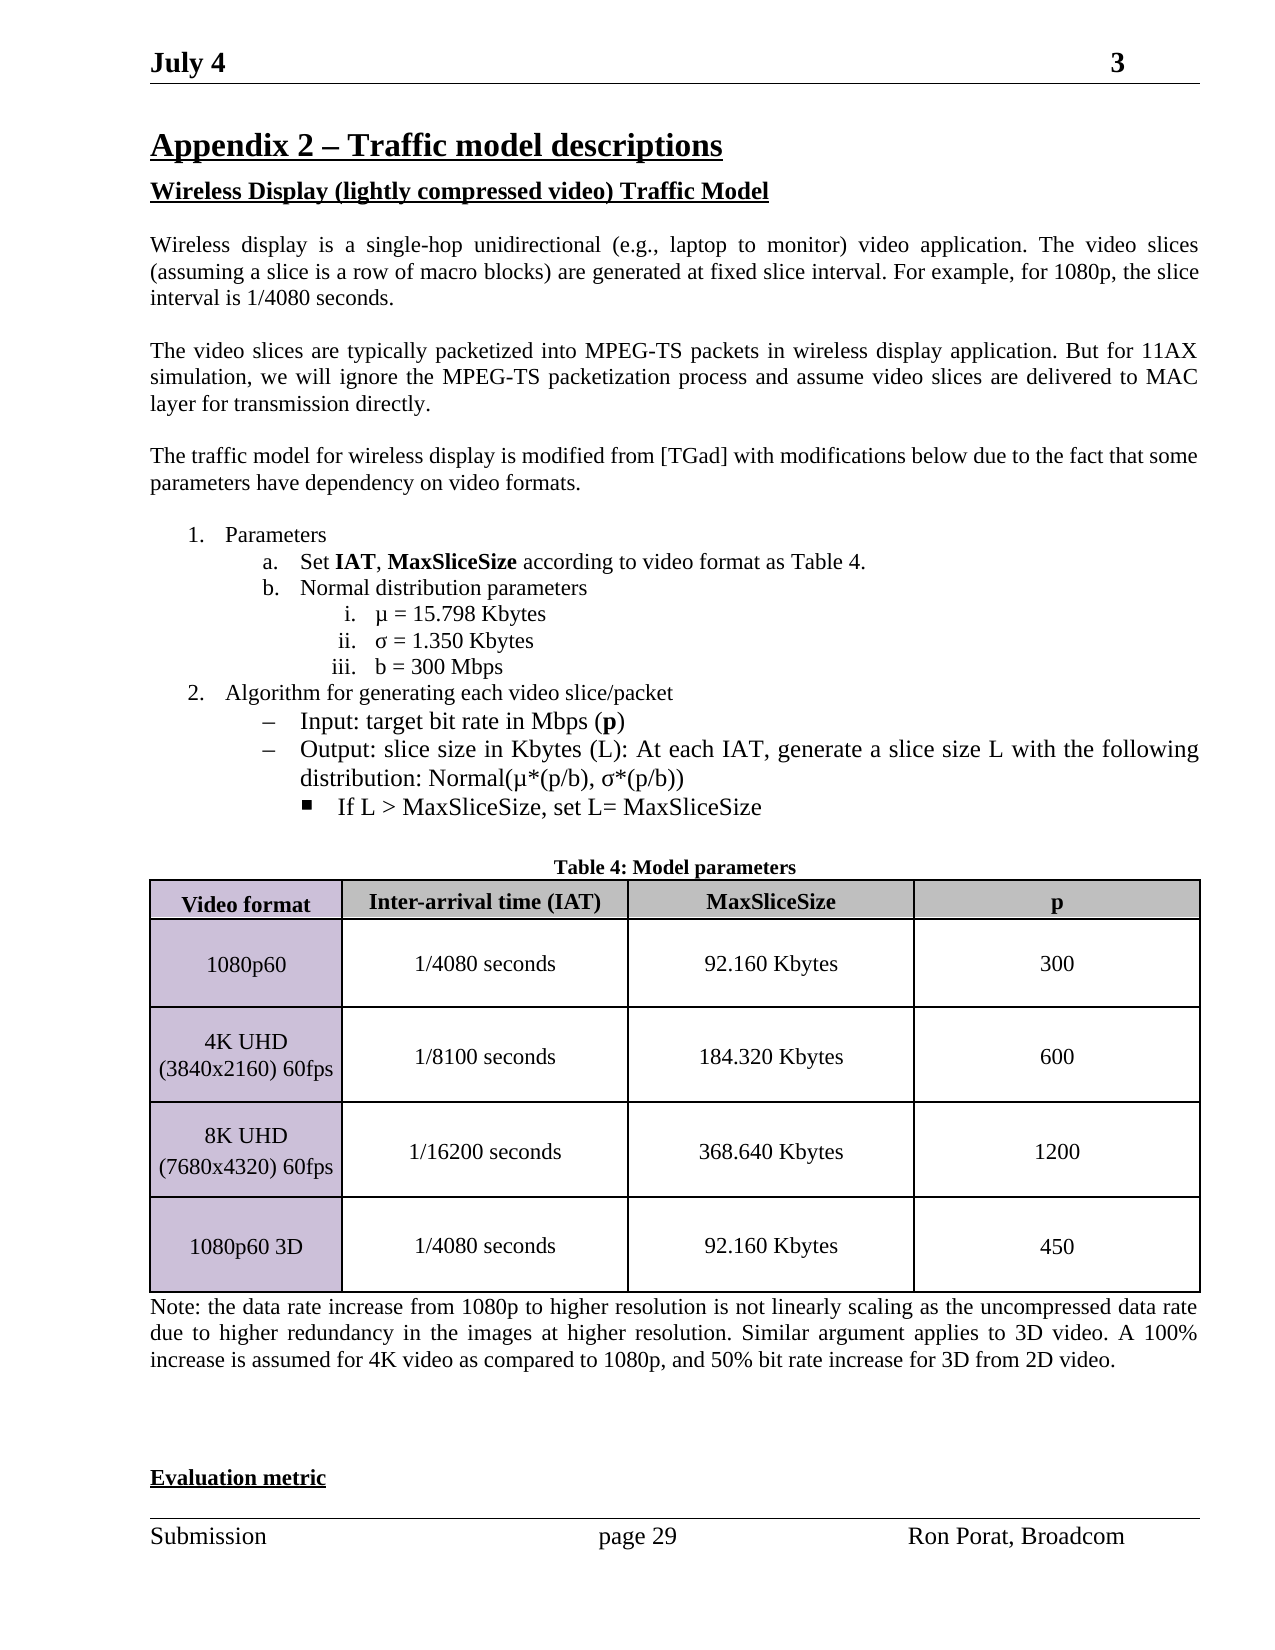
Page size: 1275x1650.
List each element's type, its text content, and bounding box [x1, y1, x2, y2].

table_cell 368.640 Kbytes [629, 1103, 913, 1196]
table_header Video format [151, 881, 341, 917]
subtitle Evaluation metric [150, 1463, 1200, 1490]
table_cell 92.160 Kbytes [629, 920, 913, 1006]
table_cell 4K UHD (3840x2160) 60fps [151, 1008, 341, 1101]
list σ = 1.350 Kbytes [356, 627, 1200, 653]
list Parameters [187, 521, 1200, 548]
subtitle Wireless Display (lightly compressed video) Traffic Model [150, 176, 1200, 205]
table_cell 450 [915, 1198, 1199, 1291]
list Normal distribution parameters [262, 574, 1200, 600]
table_cell 1/16200 seconds [343, 1103, 627, 1196]
table_header MaxSliceSize [629, 881, 913, 917]
table_cell 1080p60 3D [151, 1198, 341, 1291]
table_cell 1080p60 [151, 920, 341, 1006]
text Wireless display is a single-hop unidirectional (e.g., laptop to monitor) video application. The video slices (assuming a slice is a row of macro blocks) are generated at fixed slice interval. For example, for 1080p, the slice interval is 1/4080 seconds. [150, 231, 1200, 311]
table_cell 92.160 Kbytes [629, 1198, 913, 1291]
list If L > MaxSliceSize, set L= MaxSliceSize [300, 792, 1200, 822]
list b = 300 Mbps [356, 653, 1200, 679]
list Output: slice size in Kbytes (L): At each IAT, generate a slice size L with the following distribution: Normal(µ*(p/b), σ*(p/b)) [262, 734, 1200, 792]
list Set IAT, MaxSliceSize according to video format as Table 4. [262, 548, 1200, 574]
list Input: target bit rate in Mbps (p) [262, 706, 1200, 734]
table_cell 8K UHD (7680x4320) 60fps [151, 1103, 341, 1196]
text The traffic model for wireless display is modified from [TGad] with modifications below due to the fact that some parameters have dependency on video formats. [150, 442, 1200, 495]
table_cell 1200 [915, 1103, 1199, 1196]
subtitle Appendix 2 – Traffic model descriptions [150, 126, 1200, 164]
table_cell 300 [915, 920, 1199, 1006]
table_cell 1/4080 seconds [343, 1198, 627, 1291]
table_cell 1/8100 seconds [343, 1008, 627, 1101]
table_cell 600 [915, 1008, 1199, 1101]
text The video slices are typically packetized into MPEG-TS packets in wireless display application. But for 11AX simulation, we will ignore the MPEG-TS packetization process and assume video slices are delivered to MAC layer for transmission directly. [150, 337, 1200, 416]
list Algorithm for generating each video slice/packet [187, 679, 1200, 706]
text Note: the data rate increase from 1080p to higher resolution is not linearly scaling as the uncompressed data rate due to higher redundancy in the images at higher resolution. Similar argument applies to 3D video. A 100% increase is assumed for 4K video as compared to 1080p, and 50% bit rate increase for 3D from 2D video. [150, 1293, 1200, 1372]
list µ = 15.798 Kbytes [356, 600, 1200, 627]
table_cell 184.320 Kbytes [629, 1008, 913, 1101]
text Table 4: Model parameters [150, 855, 1200, 879]
table_header p [915, 881, 1199, 917]
table_cell 1/4080 seconds [343, 920, 627, 1006]
table_header Inter-arrival time (IAT) [343, 881, 627, 917]
